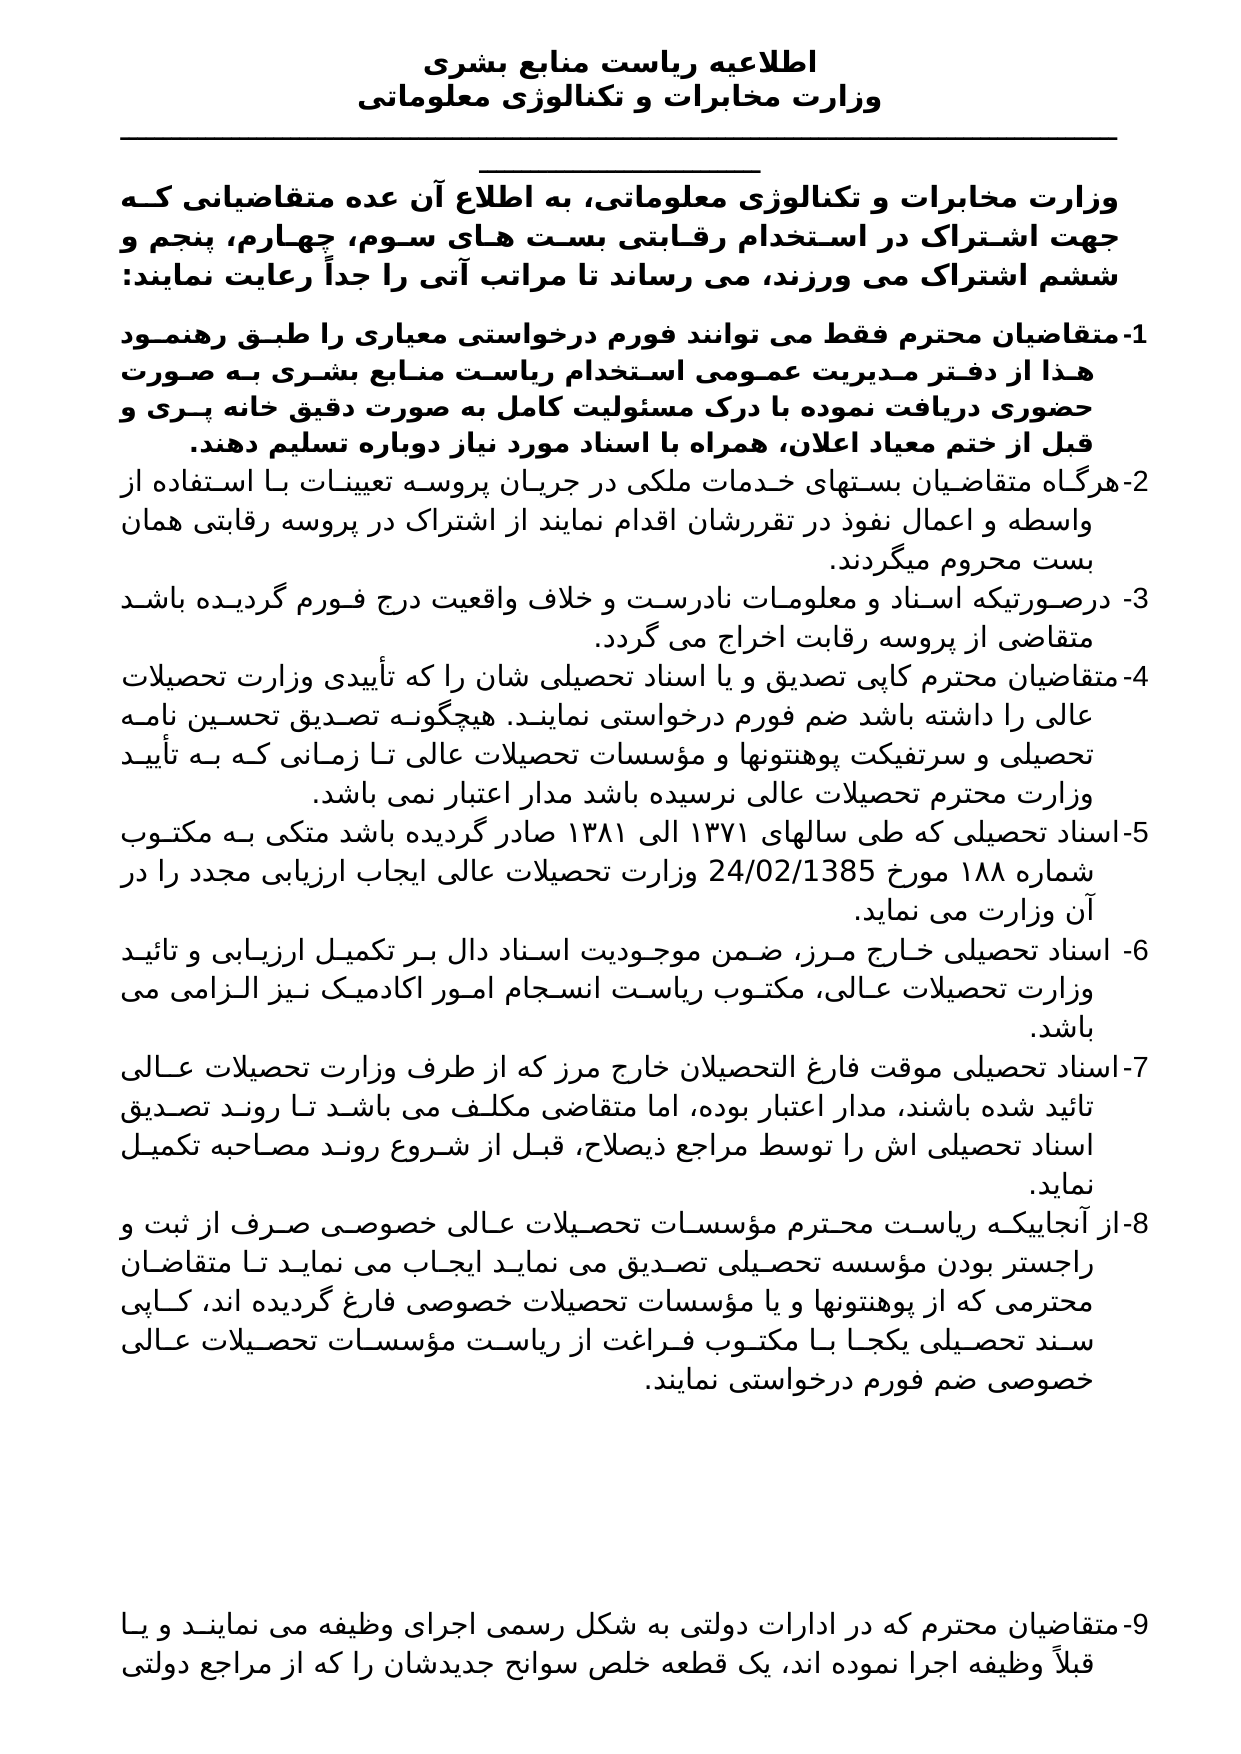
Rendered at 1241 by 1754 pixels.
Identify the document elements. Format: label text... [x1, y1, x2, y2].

text اطلاعیه ریاست منابع بشری [120, 45, 1120, 79]
list هرگاه متقاضیان بستهای خدمات ملکی در جریان پروسه تعیینات با استفاده از واسطه و اعمال نفوذ در تقررشان اقدام نمایند از اشتراک در پروسه رقابتی همان بست محروم میگردند. [120, 464, 1123, 576]
list اسناد تحصیلی خارج مرز، ضمن موجودیت اسناد دال بر تکمیل ارزیابی و تائید وزارت تحصیلات عالی، مکتوب ریاست انسجام امور اکادمیک نیز الزامی می باشد. [120, 933, 1123, 1045]
list متقاضیان محترم کاپی تصدیق و یا اسناد تحصیلی شان را که تأییدی وزارت تحصیلات عالی را داشته باشد ضم فورم درخواستی نمایند. هیچگونه تصدیق تحسین نامه تحصیلی و سرتفیکت پوهنتونها و مؤسسات تحصیلات عالی تا زمانی که به تأیید وزارت محترم تحصیلات عالی نرسیده باشد مدار اعتبار نمی باشد. [120, 659, 1123, 810]
text ــــــــــــــــــــــــــــــــــــــــــــــــــــــــــــــــــــــــــــــــــــــــــــــــــــــــــــــــــــــــــــــــــــــــــــــــــــــ [120, 113, 1120, 181]
text وزارت مخابرات و تکنالوژی معلوماتی، به اطلاع آن عده متقاضیانی که جهت اشتراک در استخدام رقابتی بست های سوم، چهارم، پنجم و ششم اشتراک می ورزند، می رساند تا مراتب آتی را جداً رعایت نمایند: [120, 181, 1120, 293]
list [120, 1607, 1123, 1680]
list از آنجاییکه ریاست محترم مؤسسات تحصیلات عالی خصوصی صرف از ثبت و راجستر بودن مؤسسه تحصیلی تصدیق می نماید ایجاب می نماید تا متقاضان محترمی که از پوهنتونها و یا مؤسسات تحصیلات خصوصی فارغ گردیده اند، کاپی سند تحصیلی یکجا با مکتوب فراغت از ریاست مؤسسات تحصیلات عالی خصوصی ضم فورم درخواستی نمایند. [120, 1206, 1123, 1396]
list درصورتیکه اسناد و معلومات نادرست و خلاف واقعیت درج فورم گردیده باشد متقاضی از پروسه رقابت اخراج می گردد. [120, 581, 1123, 654]
list اسناد تحصیلی موقت فارغ التحصیلان خارج مرز که از طرف وزارت تحصیلات عالی تائید شده باشند، مدار اعتبار بوده، اما متقاضی مکلف می باشد تا روند تصدیق اسناد تحصیلی اش را توسط مراجع ذیصلاح، قبل از شروع روند مصاحبه تکمیل نماید. [120, 1050, 1123, 1201]
list اسناد تحصیلی که طی سالهای ۱۳۷۱ الی ۱۳۸۱ صادر گردیده باشد متکی به مکتوب شماره ۱۸۸ مورخ 24/02/1385 وزارت تحصیلات عالی ایجاب ارزیابی مجدد را در آن وزارت می نماید. [120, 815, 1123, 928]
text وزارت مخابرات و تکنالوژی معلوماتی [120, 79, 1120, 113]
list متقاضیان محترم فقط می توانند فورم درخواستی معیاری را طبق رهنمود هذا از دفتر مدیریت عمومی استخدام ریاست منابع بشری به صورت حضوری دریافت نموده با درک مسئولیت کامل به صورت دقیق خانه پری و قبل از ختم معیاد اعلان، همراه با اسناد مورد نیاز دوباره تسلیم دهند. [120, 318, 1123, 459]
